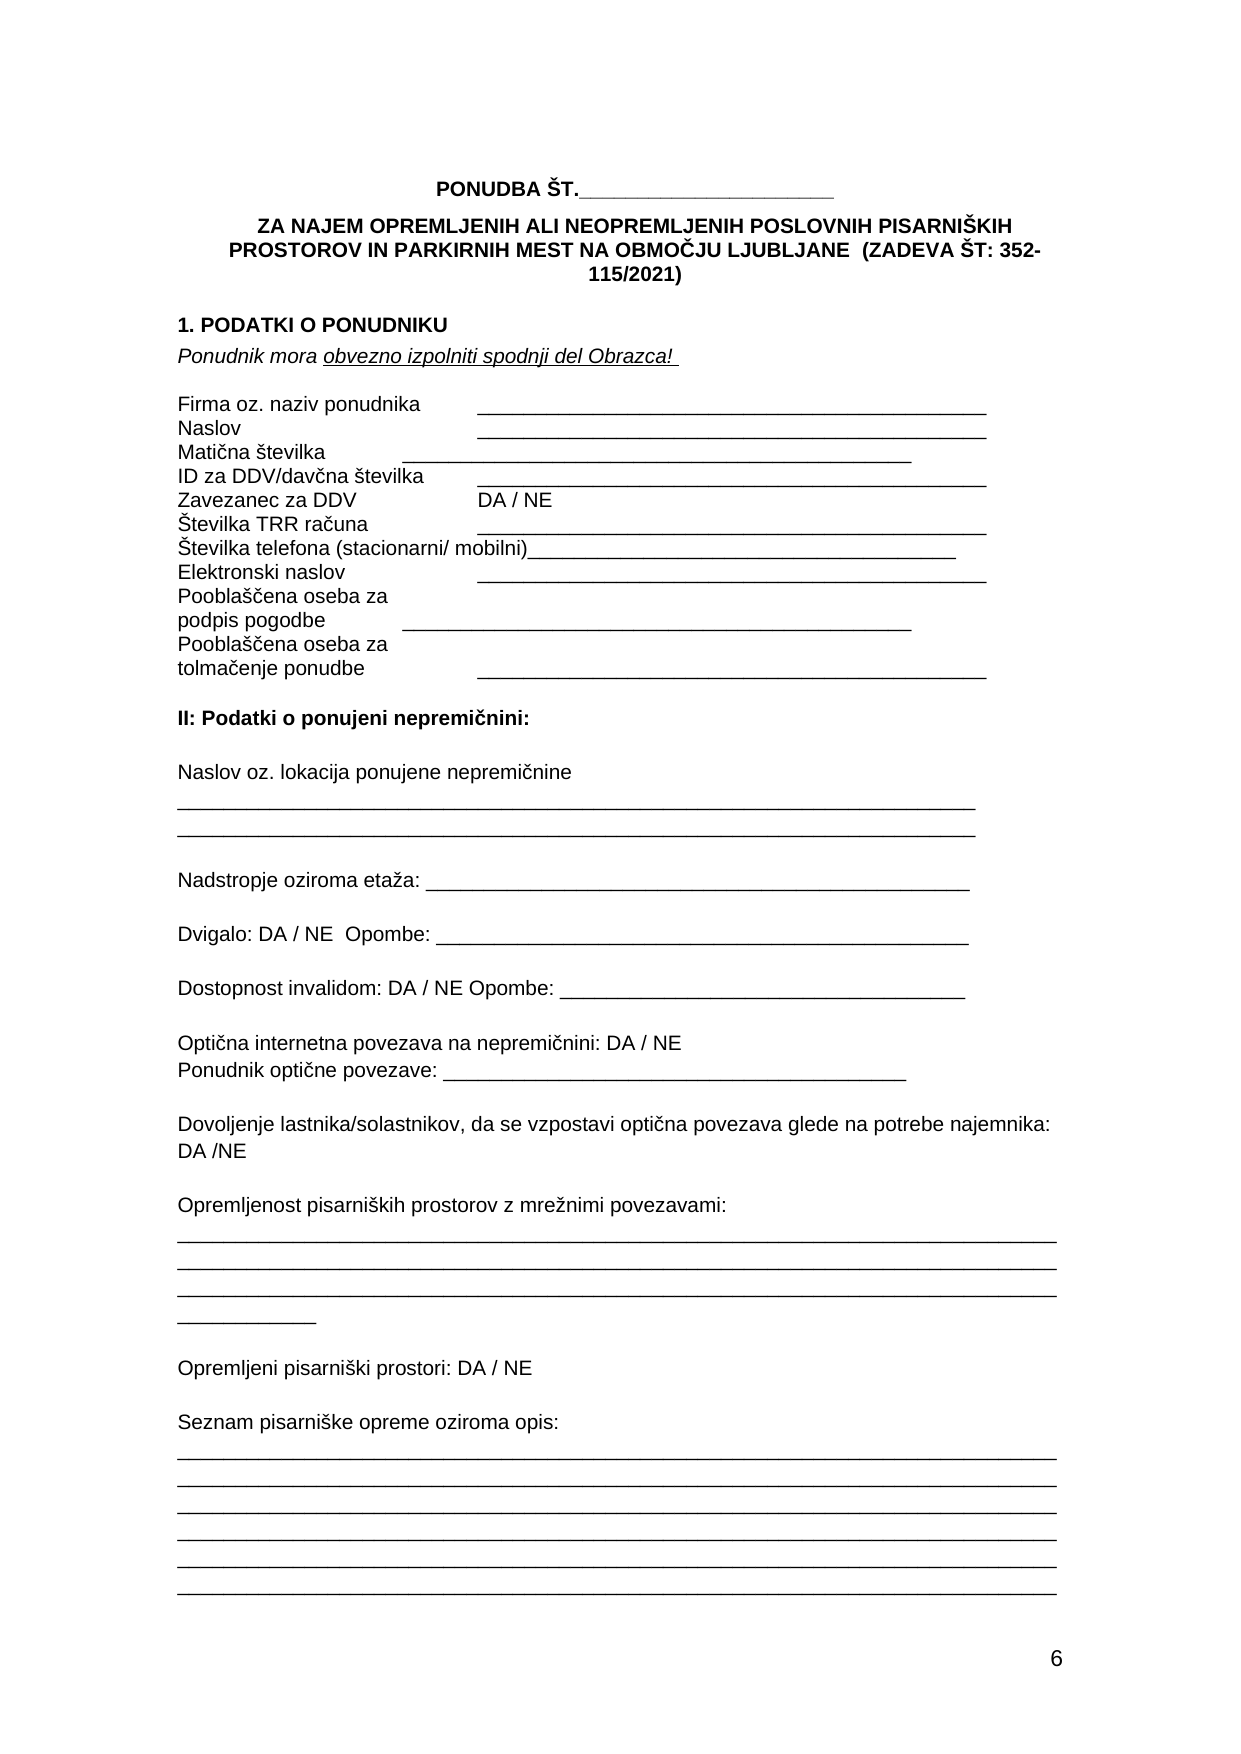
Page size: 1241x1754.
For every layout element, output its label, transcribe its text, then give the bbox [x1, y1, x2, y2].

text Dvigalo: DA / NE Opombe: ______________________________________________ [177, 920, 1063, 947]
text Ponudnik optične povezave: ________________________________________ [177, 1055, 1063, 1082]
text Številka TRR računa ____________________________________________ [177, 512, 1063, 536]
text Nadstropje oziroma etaža: _______________________________________________ [177, 866, 1063, 893]
text podpis pogodbe ____________________________________________ [177, 607, 1063, 631]
text Seznam pisarniške opreme oziroma opis: [177, 1407, 1063, 1434]
text II: Podatki o ponujeni nepremičnini: [177, 703, 1063, 730]
text ID za DDV/davčna številka ____________________________________________ [177, 464, 1063, 488]
text Zavezanec za DDV DA / NE [177, 488, 1063, 512]
text _____________________________________________________________________ [177, 784, 1063, 812]
text ZA NAJEM OPREMLJENIH ALI NEOPREMLJENIH POSLOVNIH PISARNIŠKIH PROSTOROV IN PARKIRNIH MEST NA OBMOČJU LJUBLJANE (ZADEVA ŠT: 352-115/2021) [207, 214, 1063, 286]
subtitle 1. PODATKI O PONUDNIKU [177, 311, 1063, 338]
text Dovoljenje lastnika/solastnikov, da se vzpostavi optična povezava glede na potrebe najemnika: DA /NE [177, 1109, 1063, 1164]
text Opremljenost pisarniških prostorov z mrežnimi povezavami: ________________________________________________________________________________________________________________________________________________________________________________________________________________________________________________ [177, 1191, 1063, 1326]
text Pooblaščena oseba za [177, 583, 1063, 607]
text Firma oz. naziv ponudnika ____________________________________________ [177, 392, 1063, 416]
text Ponudnik mora obvezno izpolniti spodnji del Obrazca! [177, 344, 1063, 368]
text Opremljeni pisarniški prostori: DA / NE [177, 1353, 1063, 1380]
text ________________________________________________________________________________________________________________________________________________________________________________________________________________________________________________________________________________________________________________________________________________________________________________________________________________________________________________________________________ [177, 1434, 1063, 1597]
text Matična številka ____________________________________________ [177, 440, 1063, 464]
text Dostopnost invalidom: DA / NE Opombe: ___________________________________ [177, 974, 1063, 1001]
text tolmačenje ponudbe ____________________________________________ [177, 655, 1063, 679]
text Pooblaščena oseba za [177, 631, 1063, 655]
text Številka telefona (stacionarni/ mobilni)_____________________________________ [177, 536, 1063, 559]
text _____________________________________________________________________ [177, 812, 1063, 839]
text Naslov oz. lokacija ponujene nepremičnine [177, 757, 1063, 784]
text Optična internetna povezava na nepremičnini: DA / NE [177, 1028, 1063, 1055]
text PONUDBA ŠT.______________________ [207, 177, 1063, 201]
text Elektronski naslov ____________________________________________ [177, 559, 1063, 583]
text Naslov ____________________________________________ [177, 416, 1063, 440]
